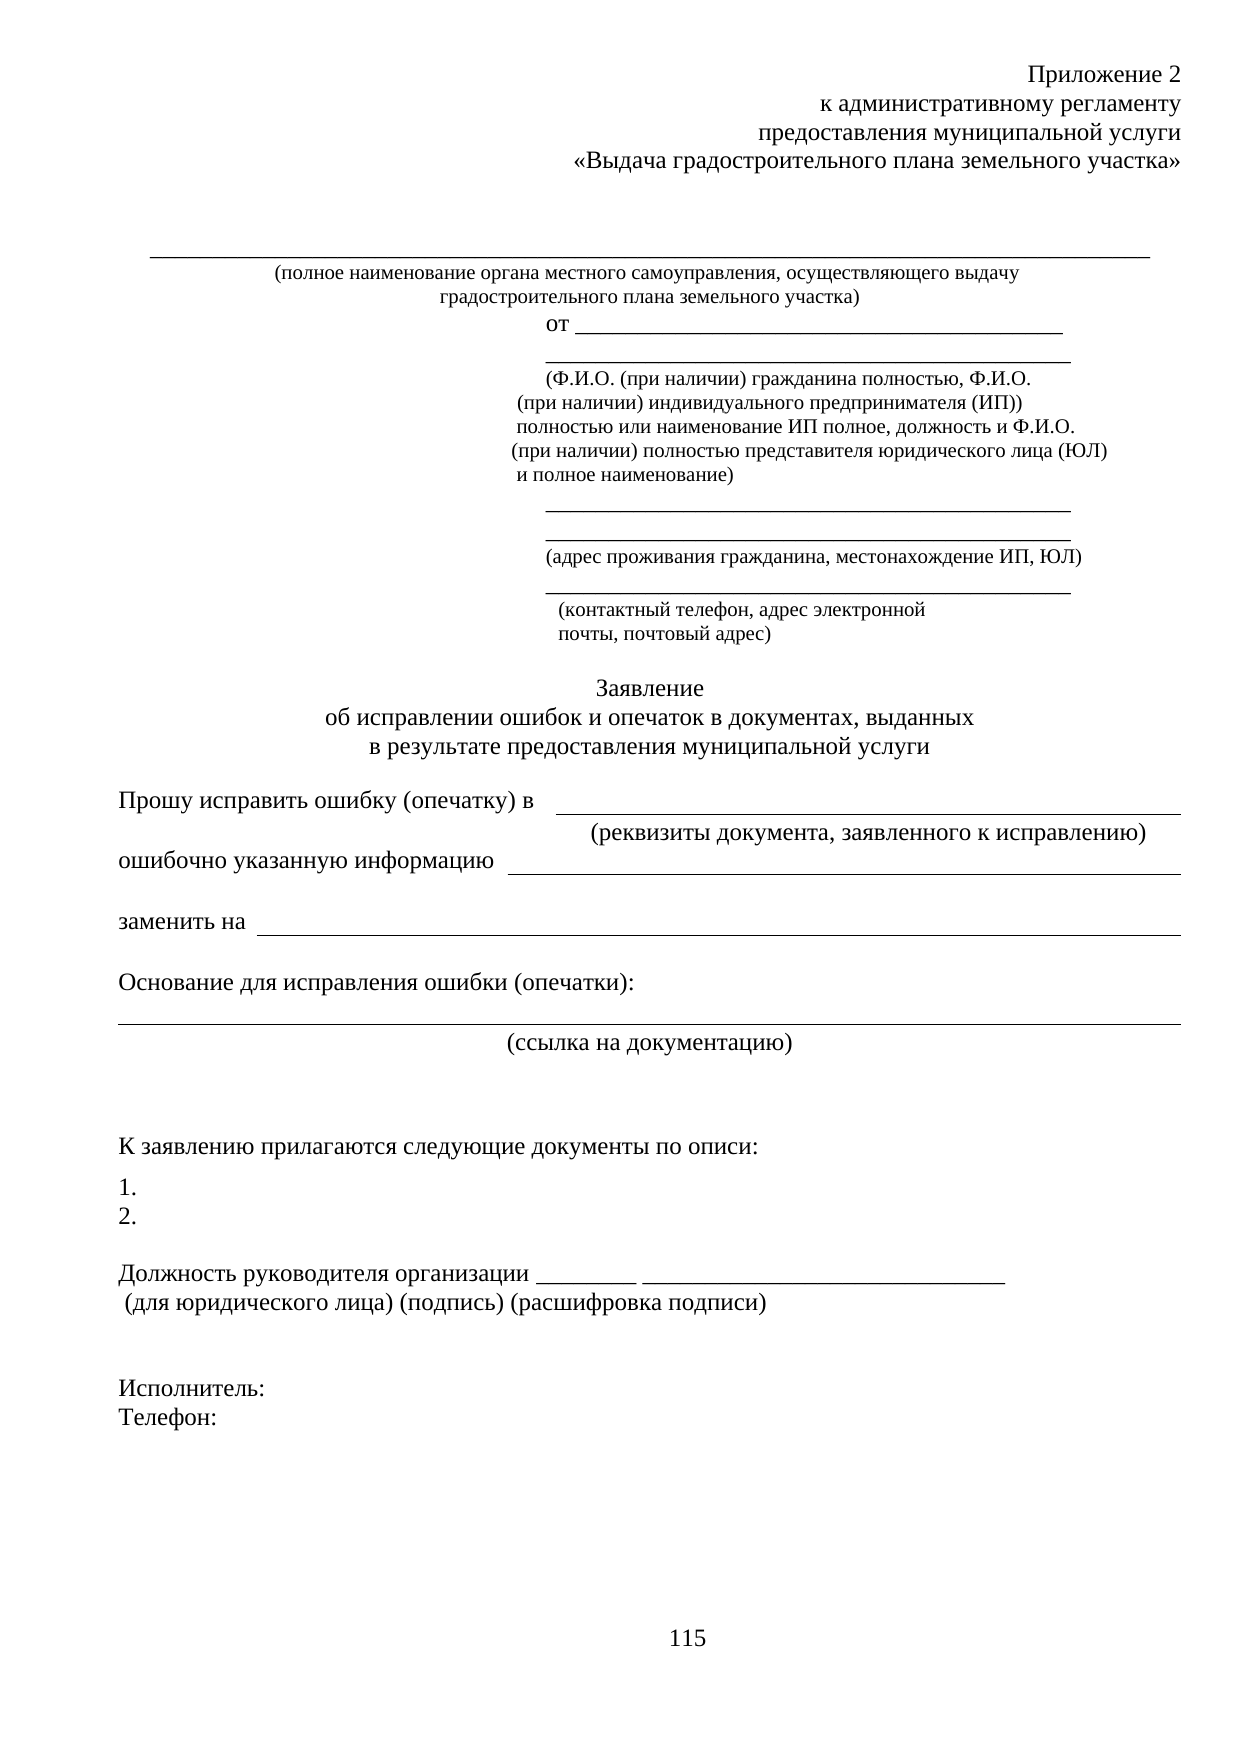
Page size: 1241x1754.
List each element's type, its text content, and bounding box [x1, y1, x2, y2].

text (Ф.И.О. (при наличии) гражданина полностью, Ф.И.О. [339, 366, 1181, 390]
text Исполнитель: [118, 1373, 1181, 1402]
text (контактный телефон, адрес электронной [339, 597, 1181, 621]
text почты, почтовый адрес) [339, 621, 1181, 645]
text (адрес проживания гражданина, местонахождение ИП, ЮЛ) [339, 544, 1181, 568]
text (для юридического лица) (подпись) (расшифровка подписи) [118, 1287, 1181, 1316]
text __________________________________________ [339, 515, 1181, 544]
text Приложение 2 [118, 59, 1181, 88]
text Телефон: [118, 1402, 1181, 1431]
text К заявлению прилагаются следующие документы по описи: [118, 1131, 1181, 1160]
text полностью или наименование ИП полное, должность и Ф.И.О. [339, 414, 1181, 438]
text 1. [118, 1172, 1181, 1201]
text __________________________________________ [339, 337, 1181, 366]
text __________________________________________ [339, 486, 1181, 515]
text предоставления муниципальной услуги [118, 117, 1181, 145]
text Должность руководителя организации ________ _____________________________ [118, 1258, 1181, 1287]
text (реквизиты документа, заявленного к исправлению) [556, 815, 1181, 845]
text заменить на [118, 906, 1181, 935]
text Основание для исправления ошибки (опечатки): [118, 967, 1181, 995]
text 2. [118, 1201, 1181, 1230]
text ________________________________________________________________________________ [118, 232, 1181, 260]
text (полное наименование органа местного самоуправления, осуществляющего выдачу градостроительного плана земельного участка) [118, 260, 1181, 308]
text к административному регламенту [118, 88, 1181, 117]
text __________________________________________ [339, 568, 1181, 597]
text (при наличии) полностью представителя юридического лица (ЮЛ) [339, 438, 1181, 462]
text ошибочно указанную информацию [118, 845, 1181, 874]
text (при наличии) индивидуального предпринимателя (ИП)) [517, 390, 1181, 414]
text (ссылка на документацию) [118, 1025, 1181, 1056]
text от _______________________________________ [339, 308, 1181, 337]
text «Выдача градостроительного плана земельного участка» [118, 145, 1181, 174]
text об исправлении ошибок и опечаток в документах, выданных в результате предоставления муниципальной услуги [118, 702, 1181, 760]
text и полное наименование) [339, 462, 1181, 486]
text Заявление [118, 673, 1181, 702]
text Прошу исправить ошибку (опечатку) в [118, 785, 1181, 813]
